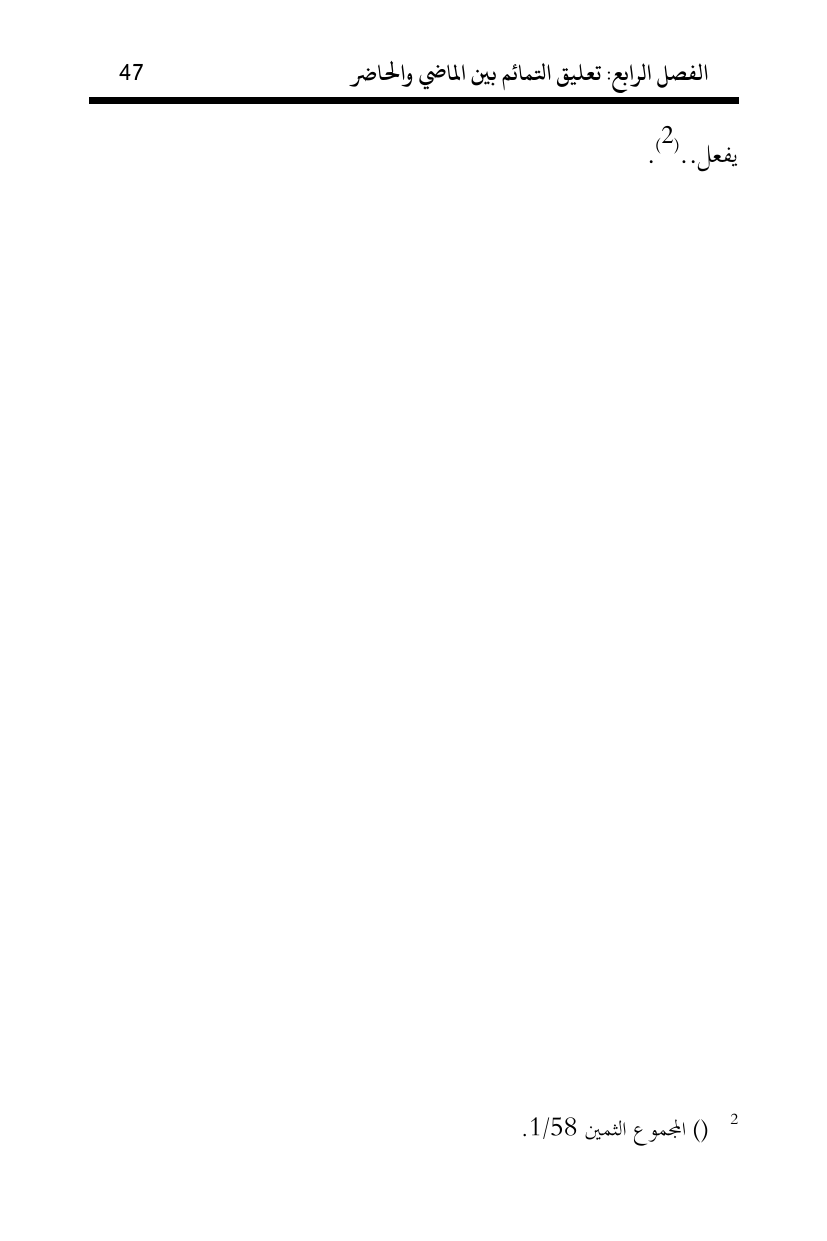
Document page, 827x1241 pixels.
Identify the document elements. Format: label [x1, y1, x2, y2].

text [89, 115, 738, 184]
